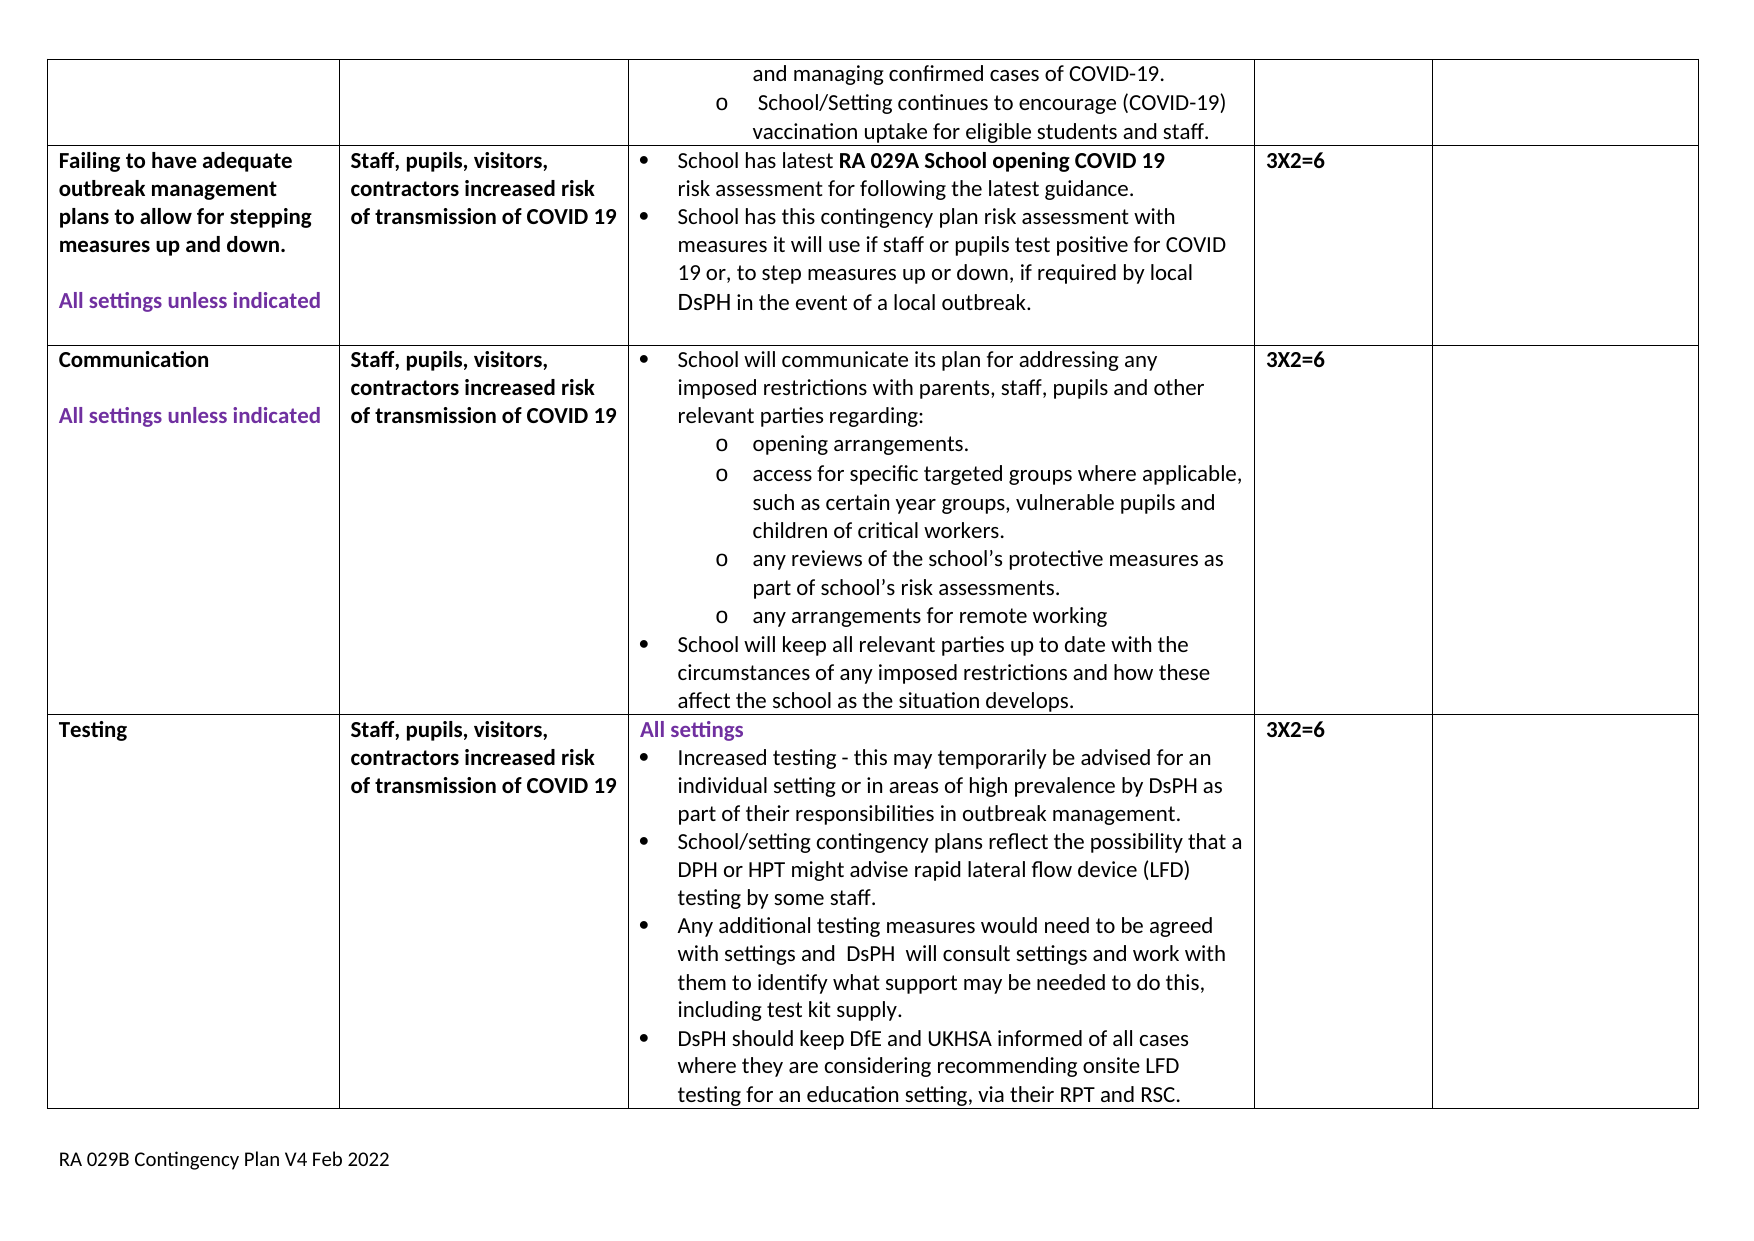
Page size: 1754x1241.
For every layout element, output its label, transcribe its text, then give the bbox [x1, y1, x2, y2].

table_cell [340, 715, 628, 1108]
table_cell [340, 60, 628, 145]
table_cell [1433, 715, 1698, 1108]
table_cell [1433, 346, 1698, 714]
table_cell Testing [48, 715, 339, 1108]
table_cell 3X2=6 [1255, 715, 1432, 1108]
table_cell 3X2=6 [1255, 146, 1432, 344]
table_cell Failing to have adequate outbreak management plans to allow for stepping measures up and down. All settings unless indicated [48, 146, 339, 344]
table_cell [1433, 146, 1698, 344]
table_cell School has latest RA 029A School opening COVID 19 risk assessment for following the latest guidance. School has this contingency plan risk assessment with measures it will use if staff or pupils test positive for COVID 19 or, to step measures up or down, if required by local DsPH in the event of a local outbreak. [629, 146, 1254, 344]
table_cell Staff, pupils, visitors, contractors increased risk of transmission of COVID 19 [340, 146, 628, 344]
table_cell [629, 60, 1254, 145]
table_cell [629, 715, 1254, 1108]
table_cell [1433, 60, 1698, 145]
table_cell Staff, pupils, visitors, contractors increased risk of transmission of COVID 19 [340, 346, 628, 714]
table_cell 3X2=6 [1255, 346, 1432, 714]
table_cell Communication All settings unless indicated [48, 346, 339, 714]
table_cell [48, 60, 339, 145]
table_cell [1255, 60, 1432, 145]
table_cell School will communicate its plan for addressing any imposed restrictions with parents, staff, pupils and other relevant parties regarding: opening arrangements. access for specific targeted groups where applicable, such as certain year groups, vulnerable pupils and children of critical workers. any reviews of the school’s protective measures as part of school’s risk assessments. any arrangements for remote working School will keep all relevant parties up to date with the circumstances of any imposed restrictions and how these affect the school as the situation develops. [629, 346, 1254, 714]
